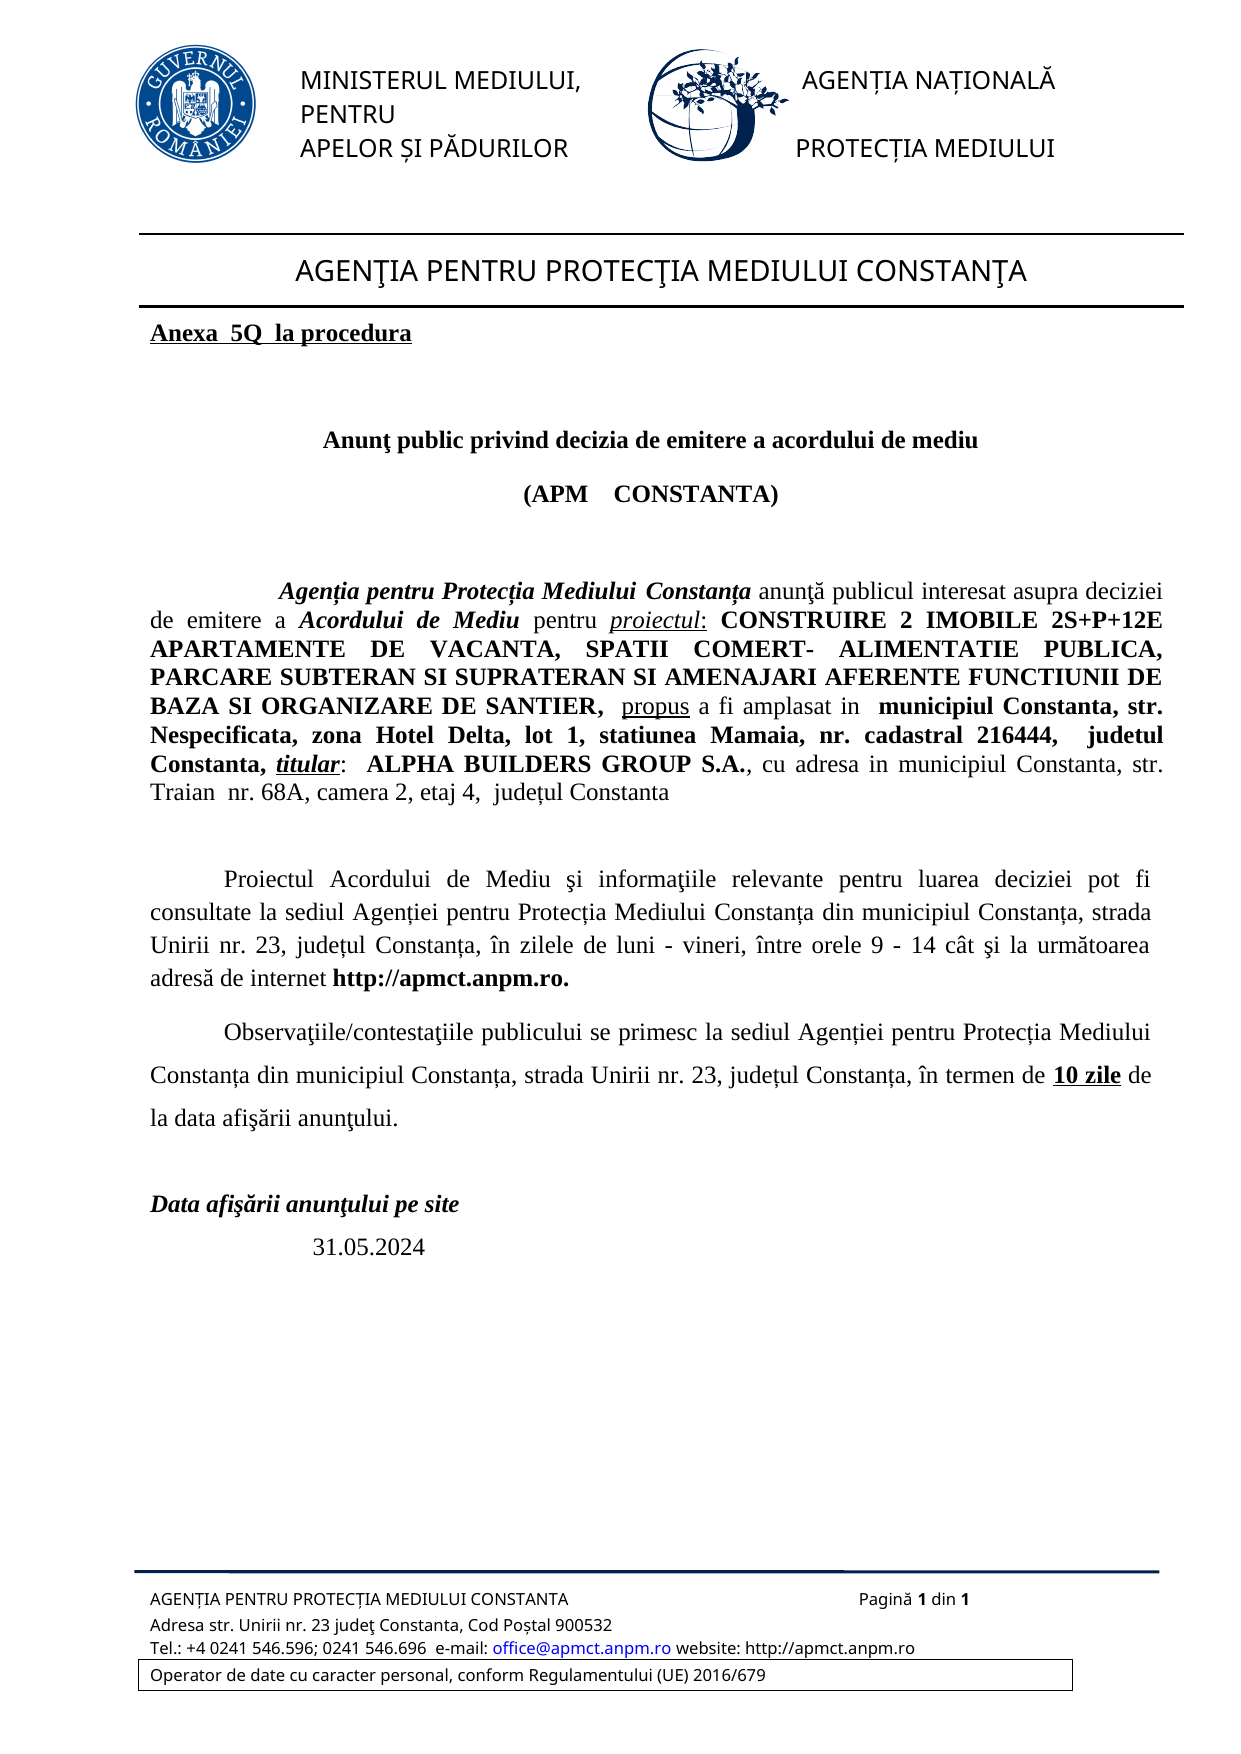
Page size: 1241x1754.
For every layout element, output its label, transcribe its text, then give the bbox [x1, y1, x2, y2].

text 31.05.2024 [150, 1232, 1152, 1261]
picture [134, 43, 257, 164]
subtitle Data afişării anunţului pe site [150, 1189, 1152, 1218]
text Observaţiile/contestaţiile publicului se primesc la sediul Agenției pentru Protecția Mediului Constanța din municipiul Constanța, strada Unirii nr. 23, județul Constanța, în termen de 10 zile de la data afişării anunţului. [150, 1017, 1152, 1132]
text Anunţ public privind decizia de emitere a acordului de mediu [150, 425, 1152, 454]
text Agenția pentru Protecția Mediului Constanța anunţă publicul interesat asupra deciziei de emitere a Acordului de Mediu pentru proiectul: CONSTRUIRE 2 IMOBILE 2S+P+12E APARTAMENTE DE VACANTA, SPATII COMERT- ALIMENTATIE PUBLICA, PARCARE SUBTERAN SI SUPRATERAN SI AMENAJARI AFERENTE FUNCTIUNII DE BAZA SI ORGANIZARE DE SANTIER, propus a fi amplasat in municipiul Constanta, str. Nespecificata, zona Hotel Delta, lot 1, statiunea Mamaia, nr. cadastral 216444, judetul Constanta, titular: ALPHA BUILDERS GROUP S.A., cu adresa in municipiul Constanta, str. Traian nr. 68A, camera 2, etaj 4, județul Constanta [150, 576, 1163, 806]
text (APM ) [150, 479, 1152, 508]
text Anexa 5Q la procedura [150, 318, 1152, 346]
text Proiectul Acordului de Mediu şi informaţiile relevante pentru luarea deciziei pot fi consultate la sediul Agenției pentru Protecția Mediului Constanța din municipiul Constanța, strada Unirii nr. 23, județul Constanța, în zilele de luni - vineri, între orele 9 - 14 cât şi la următoarea adresă de internet http://apmct.anpm.ro. [150, 864, 1152, 991]
